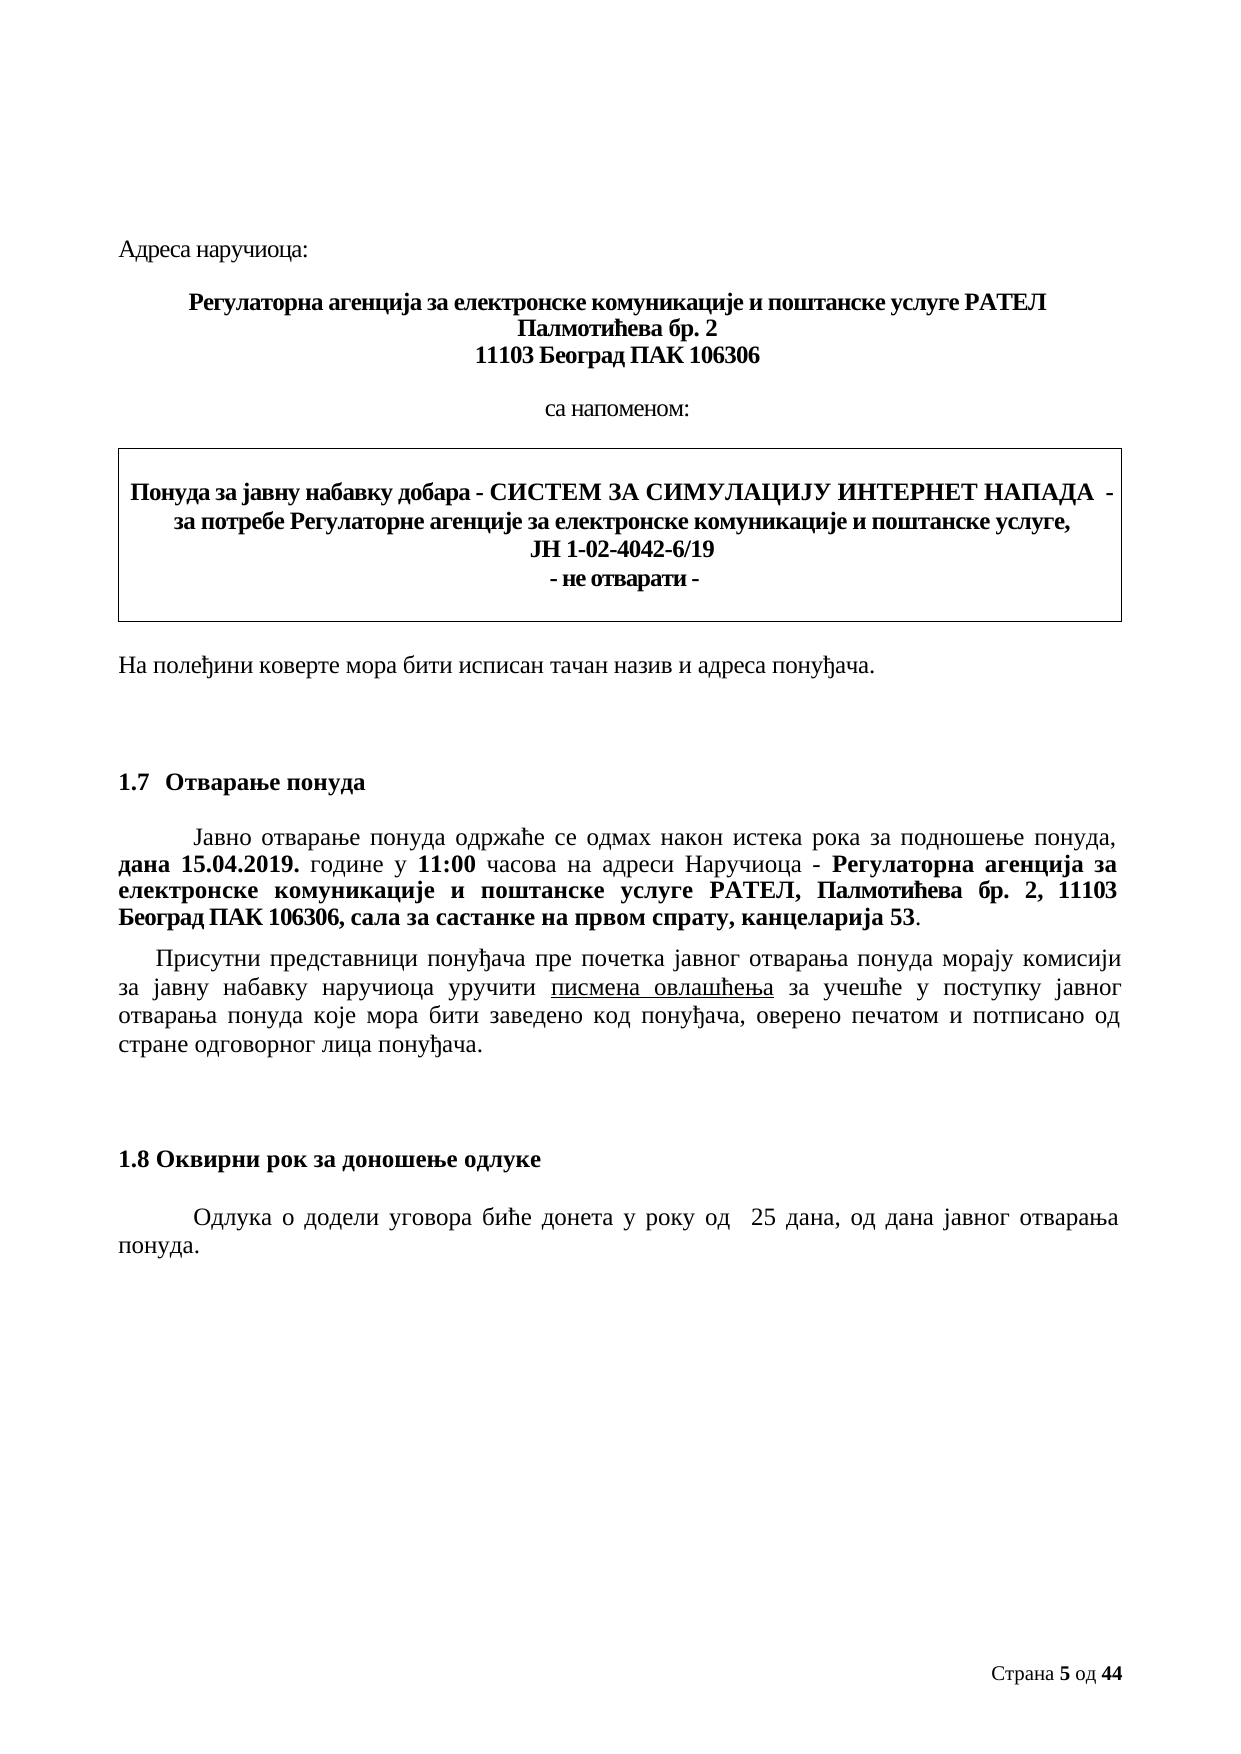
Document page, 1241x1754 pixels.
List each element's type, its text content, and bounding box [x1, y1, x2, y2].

text Адреса наручиоца: [118, 236, 1117, 263]
text Палмотићева бр. 2 [118, 316, 1117, 342]
text 11103 Београд ПАК 106306 [118, 342, 1117, 368]
text Јавно отварање понуда одржаће се одмах након истека рока за подношење понуда, дана 15.04.2019. године у 11:00 часова на адреси Наручиоца - Регулаторна агенција за електронске комуникације и поштанске услуге РАТЕЛ, Палмотићева бр. 2, 11103 Београд ПАК 106306, сала за састанке на првом спрату, канцеларија 53. [118, 824, 1117, 930]
list Оквирни рок за доношење одлуке [118, 1144, 1122, 1173]
list Отварање понуда [118, 767, 1122, 796]
text Регулаторнa агенцијa за електронске комуникације и поштанске услуге РАТЕЛ [118, 289, 1117, 316]
text са напоменом: [118, 395, 1117, 421]
text Присутни представници понуђача пре почетка јавног отварања понуда морају комисији за јавну набавку наручиоца уручити писмена овлашћења за учешће у поступку јавног отварања понуда које мора бити заведено код понуђача, оверено печатом и потписано од стране одговорног лица понуђача. [118, 943, 1122, 1058]
text На полеђини коверте мора бити исписан тачан назив и адреса понуђача. [118, 650, 1119, 679]
text Одлука о додели уговора биће донета у року од 25 дана, од дана јавног отварања понуда. [118, 1202, 1119, 1259]
table_header Понуда за јавну набавку добара - СИСТЕМ ЗА СИМУЛАЦИЈУ ИНТЕРНЕТ НАПАДА - за потребе Регулаторнe агенцијe за електронске комуникације и поштанске услуге, ЈН 1-02-4042-6/19 - не отварати - [119, 449, 1121, 621]
